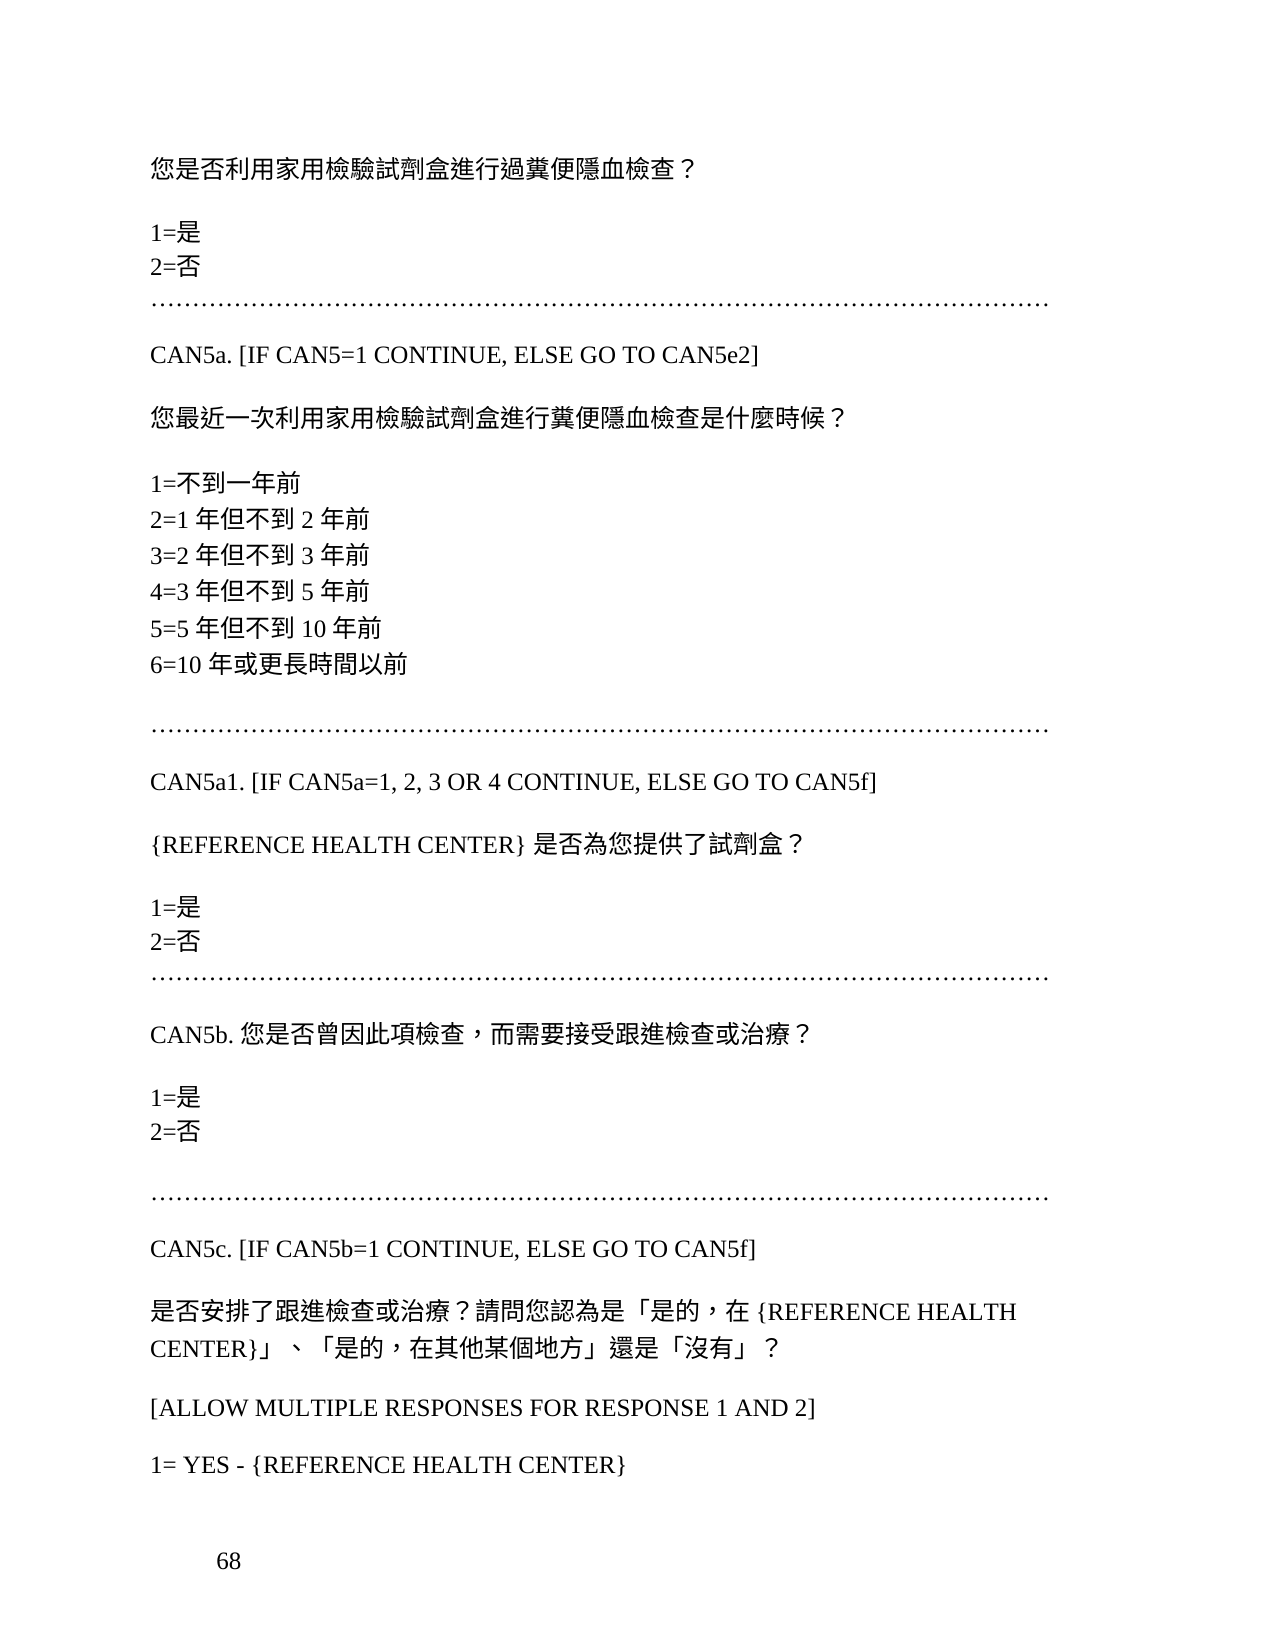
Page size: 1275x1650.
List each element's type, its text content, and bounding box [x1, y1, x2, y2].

text ……………………………………………………………………………………………… [150, 283, 1125, 312]
text CAN5a. [IF CAN5=1 CONTINUE, ELSE GO TO CAN5e2] [150, 341, 1125, 369]
text 3=2 年但不到 3 年前 [150, 536, 1125, 572]
text 6=10 年或更長時間以前 [150, 644, 1125, 681]
text 1=不到一年前 [150, 463, 1125, 499]
text 是否安排了跟進檢查或治療？請問您認為是「是的，在 {REFERENCE HEALTH CENTER}」、「是的，在其他某個地方」還是「沒有」？ [150, 1292, 1125, 1364]
text {REFERENCE HEALTH CENTER} 是否為您提供了試劑盒？ [150, 824, 1125, 861]
text 5=5 年但不到 10 年前 [150, 608, 1125, 644]
text [ALLOW MULTIPLE RESPONSES FOR RESPONSE 1 AND 2] [150, 1393, 1125, 1422]
text 1=是 [150, 1080, 1125, 1114]
text 2=1 年但不到 2 年前 [150, 499, 1125, 536]
text CAN5c. [IF CAN5b=1 CONTINUE, ELSE GO TO CAN5f] [150, 1234, 1125, 1263]
text 1=是 [150, 215, 1125, 249]
text 2=否 [150, 249, 1125, 283]
text 2=否 [150, 1114, 1125, 1148]
text 您是否利用家用檢驗試劑盒進行過糞便隱血檢查？ [150, 150, 1125, 186]
text 4=3 年但不到 5 年前 [150, 572, 1125, 608]
text CAN5b. 您是否曾因此項檢查，而需要接受跟進檢查或治療？ [150, 1015, 1125, 1051]
text CAN5a1. [IF CAN5a=1, 2, 3 OR 4 CONTINUE, ELSE GO TO CAN5f] [150, 767, 1125, 796]
text 1=是 [150, 889, 1125, 923]
text ……………………………………………………………………………………………… [150, 957, 1125, 986]
text 1= YES - {REFERENCE HEALTH CENTER} [150, 1451, 1125, 1479]
text 2=否 [150, 923, 1125, 957]
text 您最近一次利用家用檢驗試劑盒進行糞便隱血檢查是什麼時候？ [150, 398, 1125, 434]
text ……………………………………………………………………………………………… [150, 1177, 1125, 1206]
text ……………………………………………………………………………………………… [150, 709, 1125, 738]
